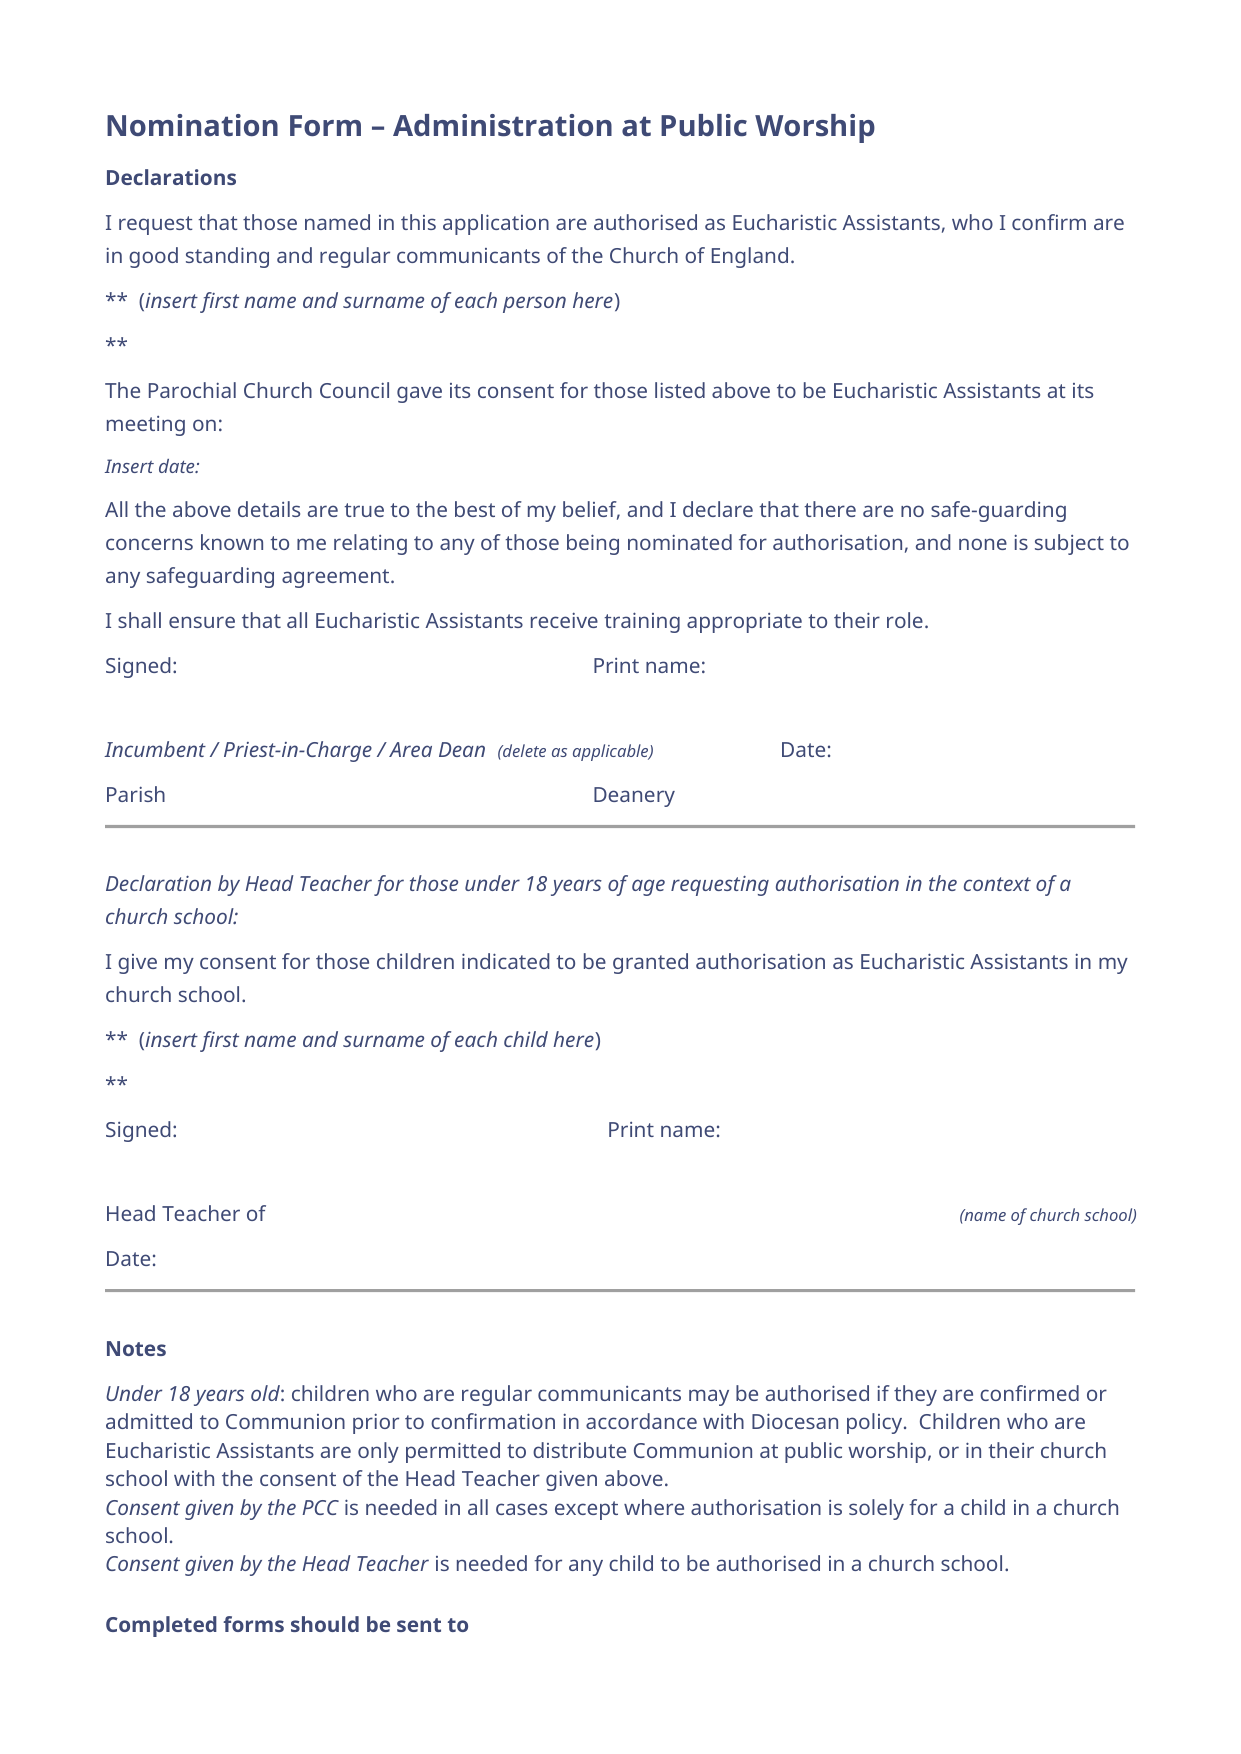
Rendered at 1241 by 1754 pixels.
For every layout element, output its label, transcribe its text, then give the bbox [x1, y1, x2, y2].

text I request that those named in this application are authorised as Eucharistic Assistants, who I confirm are in good standing and regular communicants of the Church of England. [105, 208, 1135, 269]
text Signed: Print name: [105, 1115, 1135, 1144]
text Declaration by Head Teacher for those under 18 years of age requesting authorisation in the context of a church school: [105, 869, 1135, 931]
text ** [105, 1070, 1135, 1098]
text Head Teacher of (name of church school) [105, 1199, 1135, 1227]
text All the above details are true to the best of my belief, and I declare that there are no safe-guarding concerns known to me relating to any of those being nominated for authorisation, and none is subject to any safeguarding agreement. [105, 496, 1135, 589]
text Date: [105, 1244, 1135, 1272]
text Completed forms should be sent to [105, 1611, 1135, 1639]
text ** (insert first name and surname of each person here) [105, 286, 1135, 314]
text Under 18 years old: children who are regular communicants may be authorised if they are confirmed or admitted to Communion prior to confirmation in accordance with Diocesan policy. Children who are Eucharistic Assistants are only permitted to distribute Communion at public worship, or in their church school with the consent of the Head Teacher given above. [105, 1379, 1135, 1493]
text ** [105, 331, 1135, 359]
text Consent given by the Head Teacher is needed for any child to be authorised in a church school. [105, 1549, 1135, 1578]
text I shall ensure that all Eucharistic Assistants receive training appropriate to their role. [105, 606, 1135, 634]
text Incumbent / Priest-in-Charge / Area Dean (delete as applicable) Date: [105, 735, 1135, 763]
text Consent given by the PCC is needed in all cases except where authorisation is solely for a child in a church school. [105, 1493, 1135, 1549]
text I give my consent for those children indicated to be granted authorisation as Eucharistic Assistants in my church school. [105, 947, 1135, 1008]
text Signed: Print name: [105, 651, 1135, 679]
text The Parochial Church Council gave its consent for those listed above to be Eucharistic Assistants at its meeting on: [105, 376, 1135, 437]
text ** (insert first name and surname of each child here) [105, 1025, 1135, 1053]
text Nomination Form – Administration at Public Worship [105, 105, 1135, 145]
text Notes [105, 1334, 1135, 1362]
text Declarations [105, 163, 1135, 192]
text Insert date: [105, 454, 1135, 479]
text Parish Deanery [105, 780, 1135, 808]
